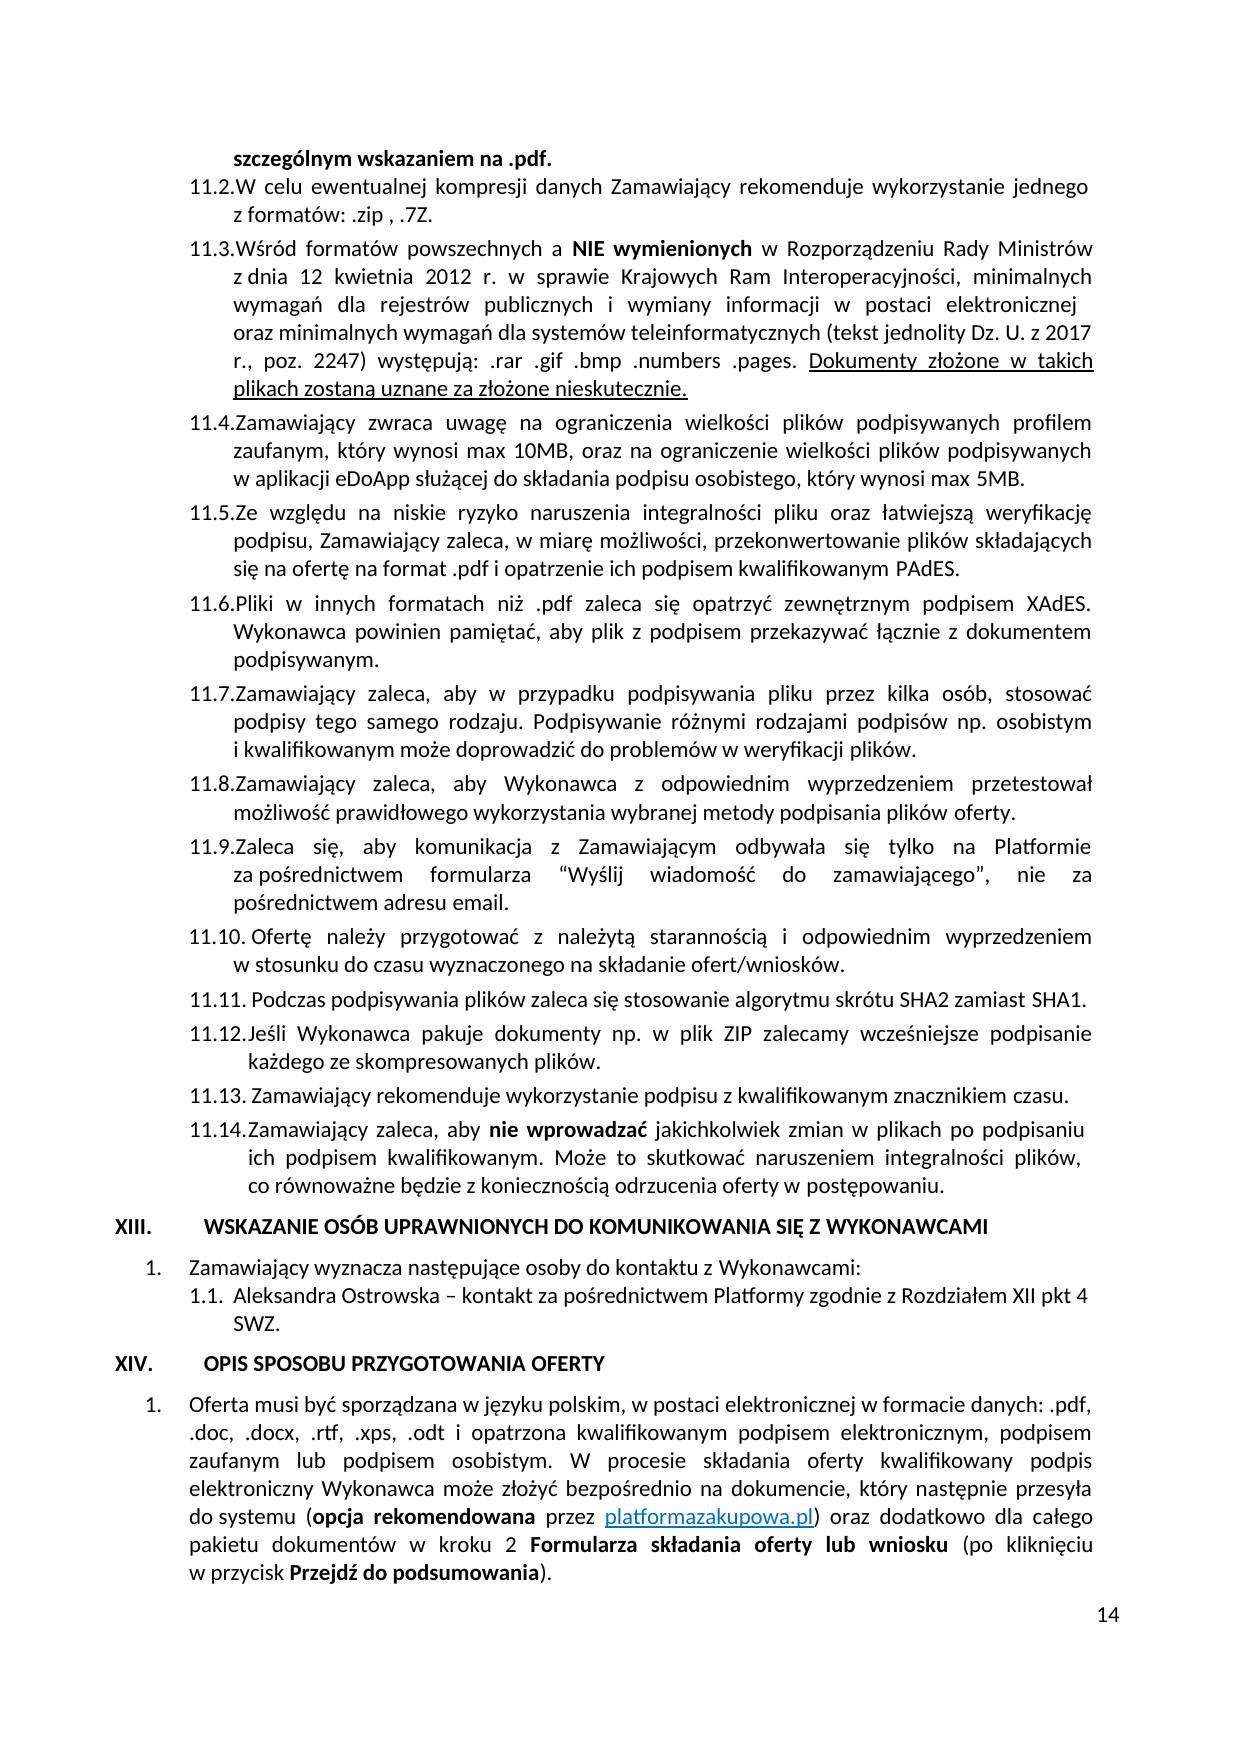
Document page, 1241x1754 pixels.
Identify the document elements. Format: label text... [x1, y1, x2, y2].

list W celu ewentualnej kompresji danych Zamawiający rekomenduje wykorzystanie jednego z formatów: .zip , .7Z. [189, 172, 1090, 228]
list Zamawiający wyznacza następujące osoby do kontaktu z Wykonawcami: [144, 1253, 1119, 1281]
subtitle WSKAZANIE OSÓB UPRAWNIONYCH DO KOMUNIKOWANIA SIĘ Z WYKONAWCAMI [115, 1212, 1119, 1240]
list Zamawiający rekomenduje wykorzystanie podpisu z kwalifikowanym znacznikiem czasu. [189, 1081, 1119, 1109]
subtitle OPIS SPOSOBU PRZYGOTOWANIA OFERTY [115, 1349, 1119, 1377]
list Wśród formatów powszechnych a NIE wymienionych w Rozporządzeniu Rady Ministrów z dnia 12 kwietnia 2012 r. w sprawie Krajowych Ram Interoperacyjności, minimalnych wymagań dla rejestrów publicznych i wymiany informacji w postaci elektronicznej oraz minimalnych wymagań dla systemów teleinformatycznych (tekst jednolity Dz. U. z 2017 r., poz. 2247) występują: .rar .gif .bmp .numbers .pages. Dokumenty złożone w takich plikach zostaną uznane za złożone nieskutecznie. [189, 234, 1093, 402]
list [189, 144, 1093, 172]
list Zaleca się, aby komunikacja z Zamawiającym odbywała się tylko na Platformie za pośrednictwem formularza “Wyślij wiadomość do zamawiającego”, nie za pośrednictwem adresu email. [189, 832, 1093, 916]
list Jeśli Wykonawca pakuje dokumenty np. w plik ZIP zalecamy wcześniejsze podpisanie każdego ze skompresowanych plików. [189, 1019, 1093, 1075]
list Zamawiający zaleca, aby w przypadku podpisywania pliku przez kilka osób, stosować podpisy tego samego rodzaju. Podpisywanie różnymi rodzajami podpisów np. osobistym i kwalifikowanym może doprowadzić do problemów w weryfikacji plików. [189, 679, 1093, 763]
list Oferta musi być sporządzana w języku polskim, w postaci elektronicznej w formacie danych: .pdf, .doc, .docx, .rtf, .xps, .odt i opatrzona kwalifikowanym podpisem elektronicznym, podpisem zaufanym lub podpisem osobistym. W procesie składania oferty kwalifikowany podpis elektroniczny Wykonawca może złożyć bezpośrednio na dokumencie, który następnie przesyła do systemu (opcja rekomendowana przez platformazakupowa.pl) oraz dodatkowo dla całego pakietu dokumentów w kroku 2 Formularza składania oferty lub wniosku (po kliknięciu w przycisk Przejdź do podsumowania). [144, 1390, 1093, 1586]
list Aleksandra Ostrowska – kontakt za pośrednictwem Platformy zgodnie z Rozdziałem XII pkt 4 SWZ. [189, 1281, 1090, 1337]
list Podczas podpisywania plików zaleca się stosowanie algorytmu skrótu SHA2 zamiast SHA1. [189, 985, 1119, 1013]
list Pliki w innych formatach niż .pdf zaleca się opatrzyć zewnętrznym podpisem XAdES. Wykonawca powinien pamiętać, aby plik z podpisem przekazywać łącznie z dokumentem podpisywanym. [189, 589, 1093, 673]
list Ze względu na niskie ryzyko naruszenia integralności pliku oraz łatwiejszą weryfikację podpisu, Zamawiający zaleca, w miarę możliwości, przekonwertowanie plików składających się na ofertę na format .pdf i opatrzenie ich podpisem kwalifikowanym PAdES. [189, 498, 1093, 583]
list Ofertę należy przygotować z należytą starannością i odpowiednim wyprzedzeniem w stosunku do czasu wyznaczonego na składanie ofert/wniosków. [188, 922, 1093, 978]
list Zamawiający zaleca, aby Wykonawca z odpowiednim wyprzedzeniem przetestował możliwość prawidłowego wykorzystania wybranej metody podpisania plików oferty. [189, 769, 1094, 826]
list Zamawiający zwraca uwagę na ograniczenia wielkości plików podpisywanych profilem zaufanym, który wynosi max 10MB, oraz na ograniczenie wielkości plików podpisywanych w aplikacji eDoApp służącej do składania podpisu osobistego, który wynosi max 5MB. [189, 408, 1093, 492]
list Zamawiający zaleca, aby nie wprowadzać jakichkolwiek zmian w plikach po podpisaniu ich podpisem kwalifikowanym. Może to skutkować naruszeniem integralności plików, co równoważne będzie z koniecznością odrzucenia oferty w postępowaniu. [189, 1116, 1093, 1199]
